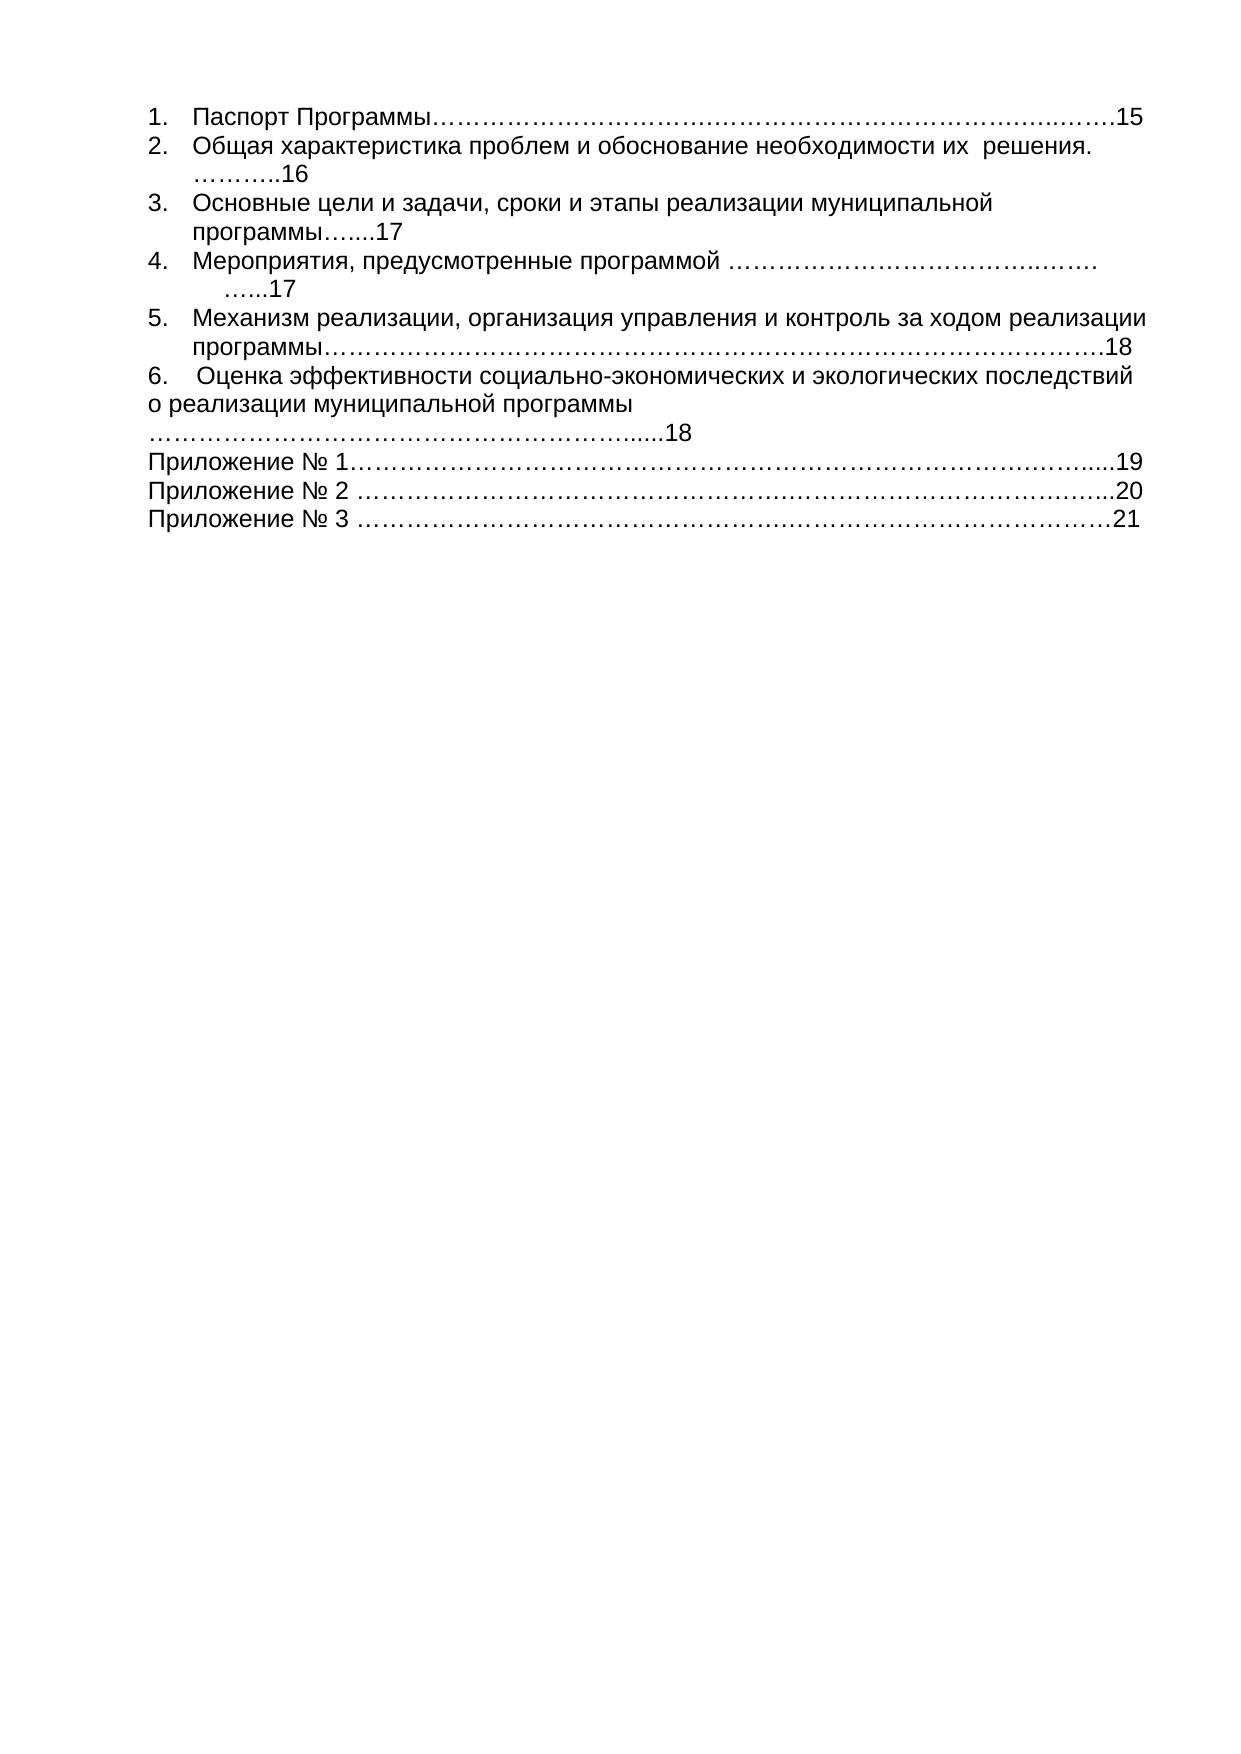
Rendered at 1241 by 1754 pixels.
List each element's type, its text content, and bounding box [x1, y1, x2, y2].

text Приложение № 1……………………………………………………………………….…….....19 [148, 447, 1152, 476]
text Приложение № 2 …………………………………………….…………………………….…...20 [148, 476, 1152, 504]
list Основные цели и задачи, сроки и этапы реализации муниципальной программы…....17 [148, 188, 1152, 246]
list Механизм реализации, организация управления и контроль за ходом реализации программы………………………………………………………………………………….18 [148, 303, 1152, 361]
text Приложение № 3 …………………………………………….…………………………………21 [148, 504, 1152, 533]
text 6. Оценка эффективности социально-экономических и экологических последствий о реализации муниципальной программы …………………………………………………......18 [148, 361, 1152, 447]
list Мероприятия, предусмотренные программой ………………………………..…….…...17 [148, 246, 1152, 303]
list Паспорт Программы…………………………….……………………………….…..…….15 [148, 102, 1152, 131]
list Общая характеристика проблем и обоснование необходимости их решения.………..16 [148, 131, 1152, 188]
